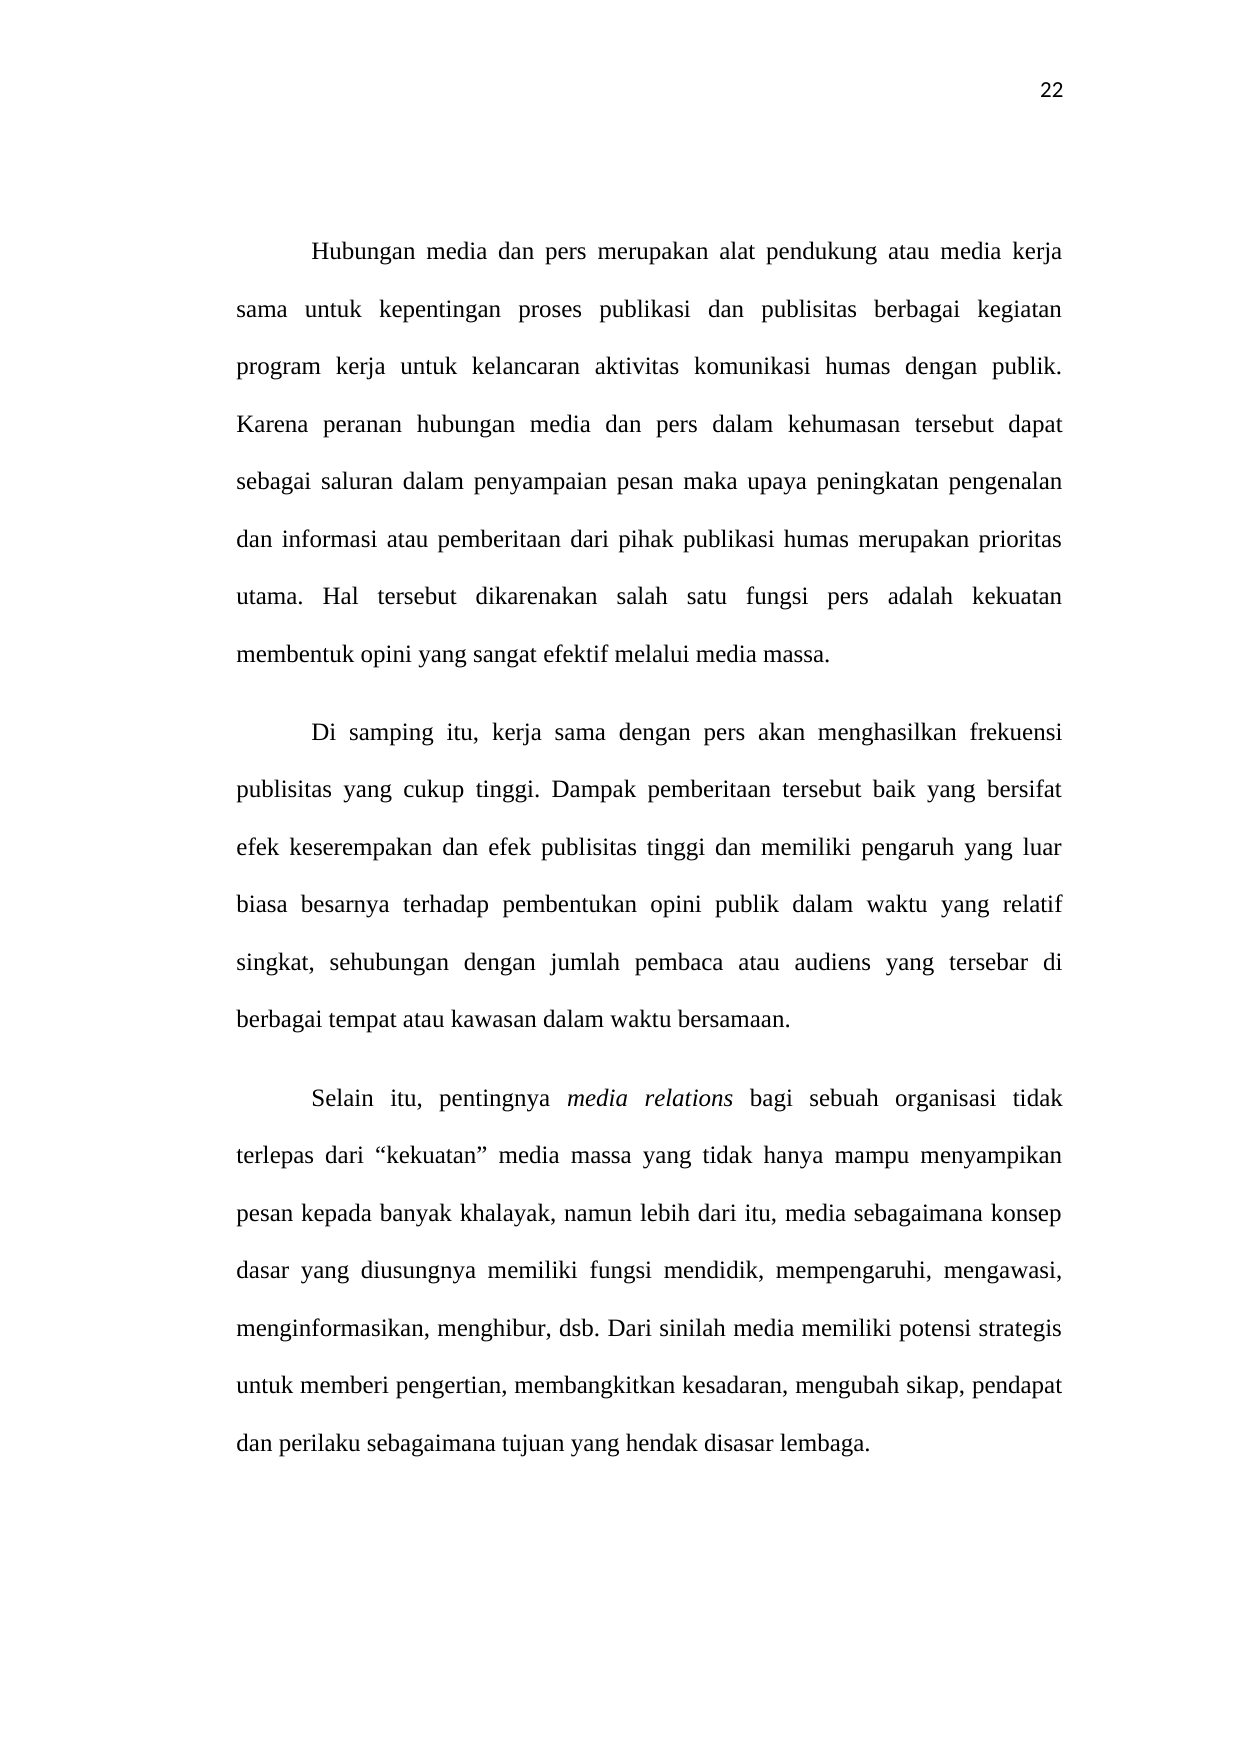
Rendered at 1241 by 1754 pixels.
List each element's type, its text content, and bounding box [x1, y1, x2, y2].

text Hubungan media dan pers merupakan alat pendukung atau media kerja sama untuk kepentingan proses publikasi dan publisitas berbagai kegiatan program kerja untuk kelancaran aktivitas komunikasi humas dengan publik. Karena peranan hubungan media dan pers dalam kehumasan tersebut dapat sebagai saluran dalam penyampaian pesan maka upaya peningkatan pengenalan dan informasi atau pemberitaan dari pihak publikasi humas merupakan prioritas utama. Hal tersebut dikarenakan salah satu fungsi pers adalah kekuatan membentuk opini yang sangat efektif melalui media massa. [236, 236, 1063, 667]
text Di samping itu, kerja sama dengan pers akan menghasilkan frekuensi publisitas yang cukup tinggi. Dampak pemberitaan tersebut baik yang bersifat efek keserempakan dan efek publisitas tinggi dan memiliki pengaruh yang luar biasa besarnya terhadap pembentukan opini publik dalam waktu yang relatif singkat, sehubungan dengan jumlah pembaca atau audiens yang tersebar di berbagai tempat atau kawasan dalam waktu bersamaan. [236, 717, 1063, 1033]
text Selain itu, pentingnya media relations bagi sebuah organisasi tidak terlepas dari “kekuatan” media massa yang tidak hanya mampu menyampikan pesan kepada banyak khalayak, namun lebih dari itu, media sebagaimana konsep dasar yang diusungnya memiliki fungsi mendidik, mempengaruhi, mengawasi, menginformasikan, menghibur, dsb. Dari sinilah media memiliki potensi strategis untuk memberi pengertian, membangkitkan kesadaran, mengubah sikap, pendapat dan perilaku sebagaimana tujuan yang hendak disasar lembaga. [236, 1083, 1063, 1457]
